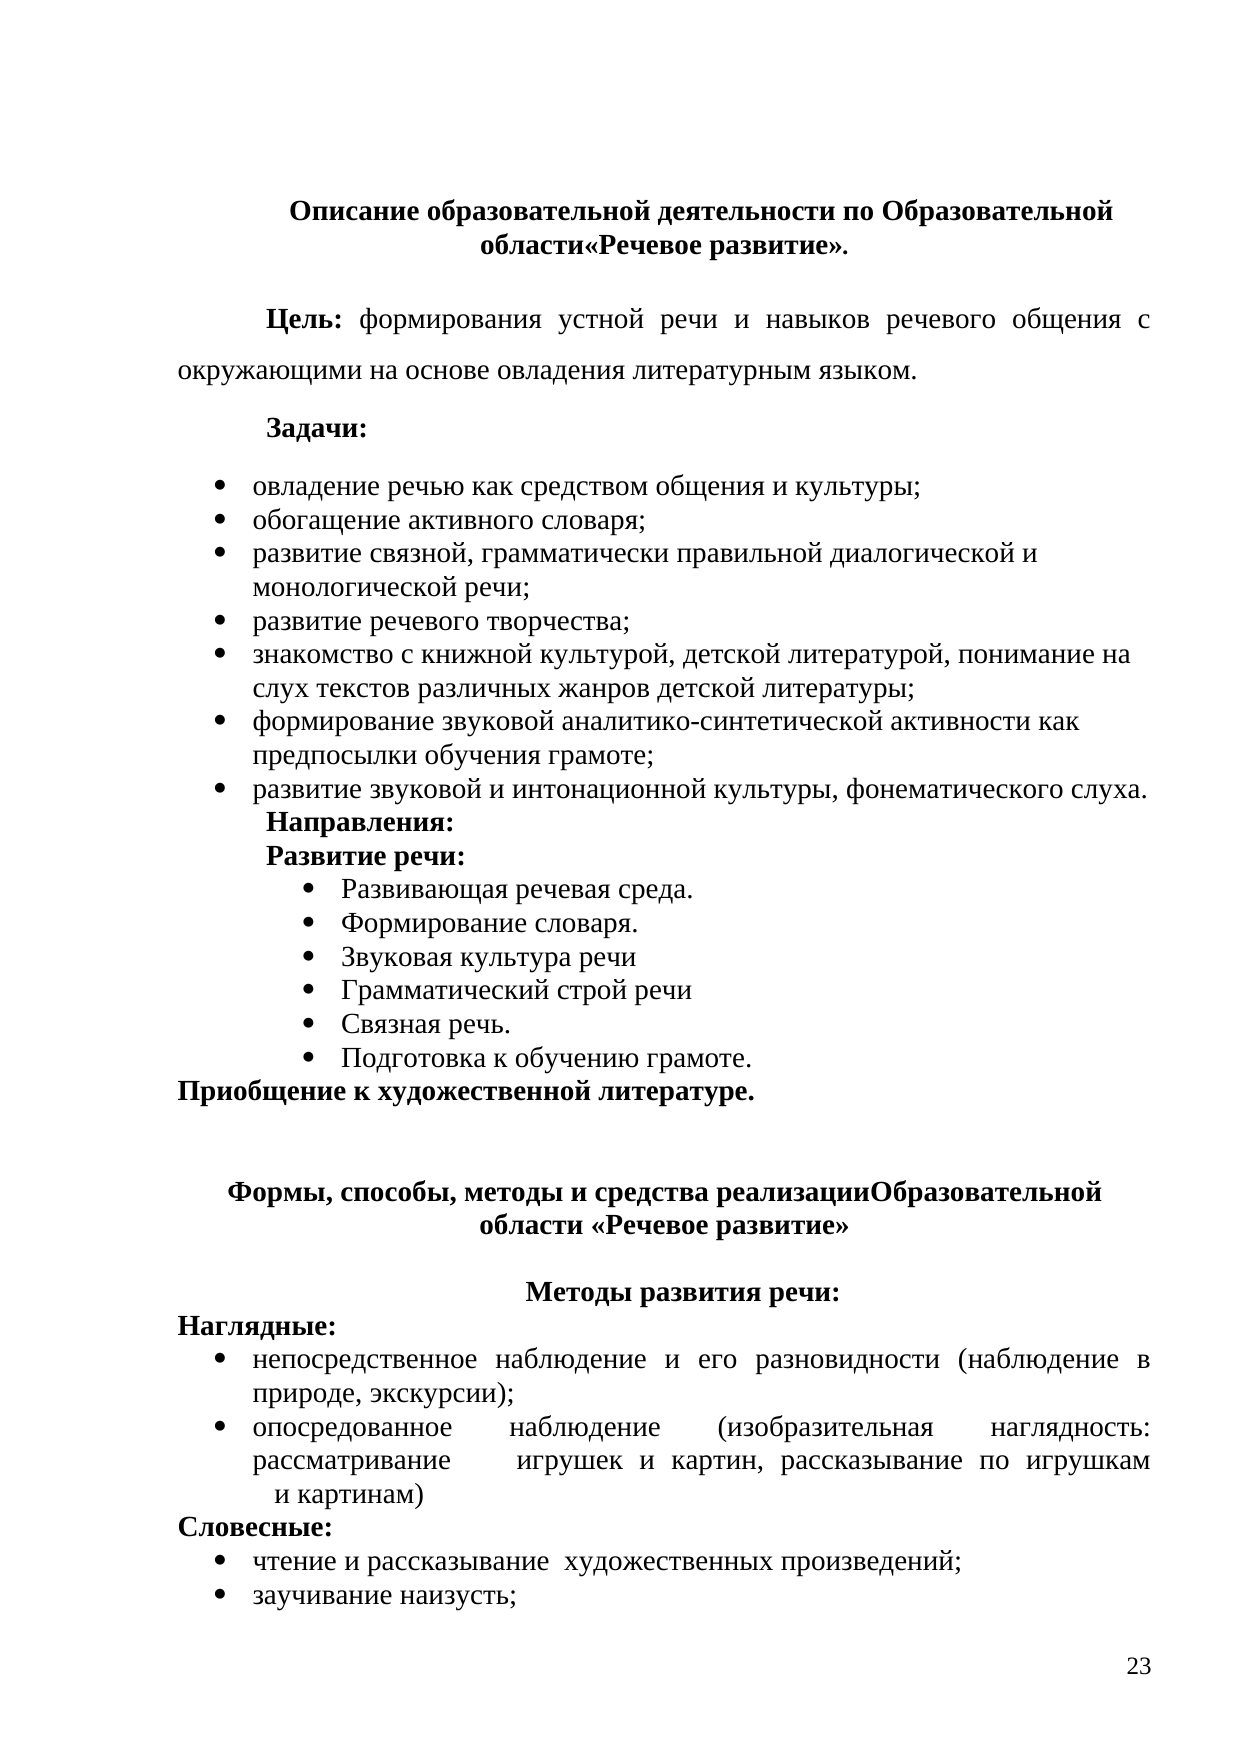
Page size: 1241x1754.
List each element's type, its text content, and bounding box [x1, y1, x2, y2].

text Задачи: [177, 410, 1152, 444]
list Связная речь. [303, 1006, 1152, 1040]
list знакомство с книжной культурой, детской литературой, понимание на слух текстов различных жанров детской литературы; [215, 636, 1152, 703]
list формирование звуковой аналитико-синтетической активности как предпосылки обучения грамоте; [215, 703, 1152, 771]
list Подготовка к обучению грамоте. [303, 1040, 1152, 1073]
list овладение речью как средством общения и культуры; [215, 468, 1152, 502]
text Приобщение к художественной литературе. [177, 1073, 1152, 1107]
list Развивающая речевая среда. [303, 871, 1152, 905]
list опосредованное наблюдение (изобразительная наглядность: рассматривание игрушек и картин, рассказывание по игрушкам и картинам) [215, 1409, 1152, 1509]
text Описание образовательной деятельности по Образовательной области«Речевое развитие». [177, 193, 1152, 260]
list Грамматический строй речи [303, 972, 1152, 1006]
list заучивание наизусть; [215, 1577, 1152, 1610]
list Формирование словаря. [303, 905, 1152, 939]
text Наглядные: [177, 1308, 1152, 1342]
list обогащение активного словаря; [215, 502, 1152, 536]
list развитие связной, грамматически правильной диалогической и монологической речи; [215, 536, 1152, 603]
list чтение и рассказывание художественных произведений; [215, 1543, 1152, 1577]
text Формы, способы, методы и средства реализацииОбразовательной области «Речевое развитие» [177, 1174, 1152, 1241]
list развитие звуковой и интонационной культуры, фонематического слуха. [215, 771, 1152, 804]
text Словесные: [177, 1509, 1152, 1543]
text Развитие речи: [177, 838, 1152, 871]
text Направления: [177, 804, 1152, 838]
text Цель: формирования устной речи и навыков речевого общения с окружающими на основе овладения литературным языком. [177, 302, 1152, 386]
list развитие речевого творчества; [215, 603, 1152, 636]
list Звуковая культура речи [303, 939, 1152, 972]
text Методы развития речи: [215, 1274, 1152, 1308]
list непосредственное наблюдение и его разновидности (наблюдение в природе, экскурсии); [215, 1342, 1152, 1409]
